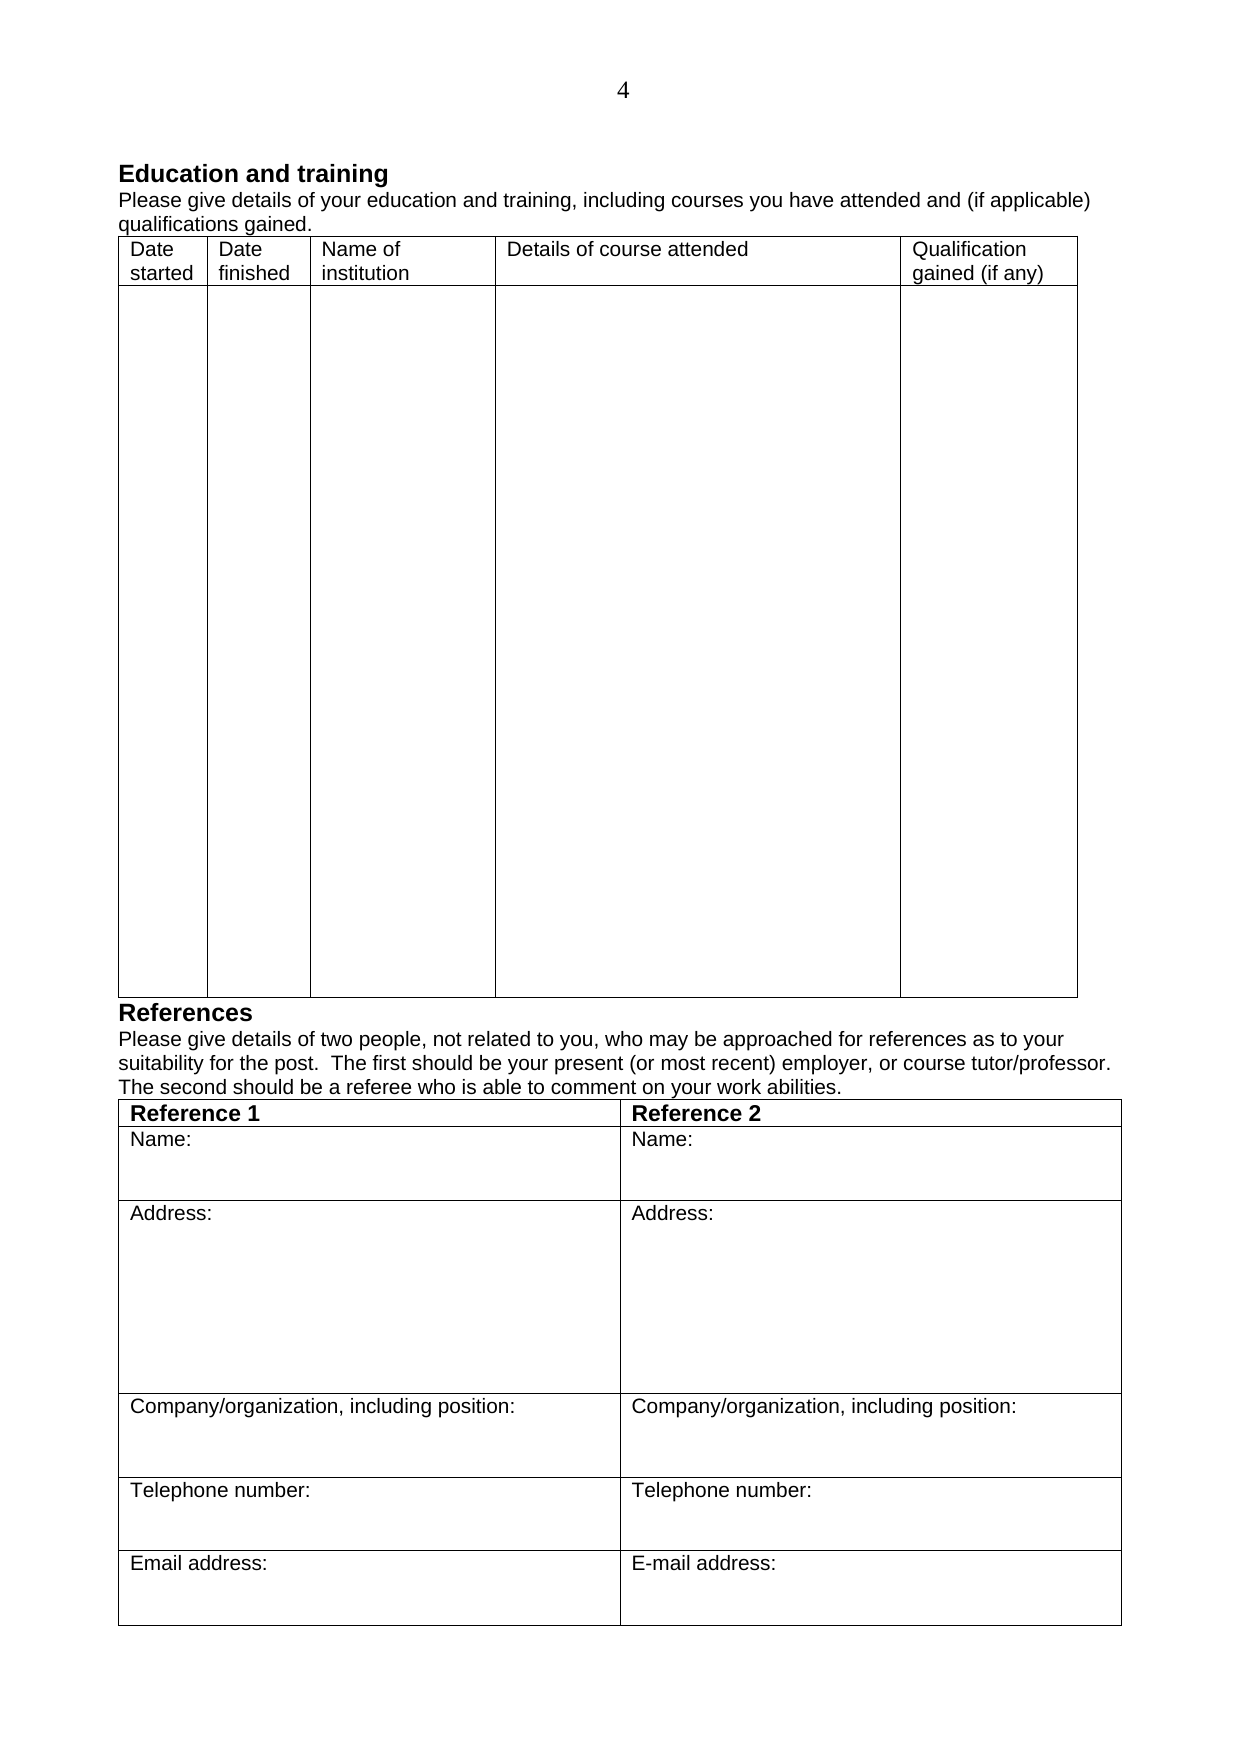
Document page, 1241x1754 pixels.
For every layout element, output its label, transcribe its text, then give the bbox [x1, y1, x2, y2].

text References [118, 998, 1128, 1027]
table_cell Address: [621, 1201, 1121, 1392]
table_cell [208, 286, 310, 997]
table_cell [901, 286, 1077, 997]
table_cell Telephone number: [621, 1478, 1121, 1549]
text Education and training [118, 159, 1128, 188]
table_header Date finished [208, 237, 310, 284]
table_cell [496, 286, 900, 997]
table_header Details of course attended [496, 237, 900, 284]
table_cell Name: [119, 1127, 620, 1200]
table_cell Telephone number: [119, 1478, 620, 1549]
table_cell [119, 286, 207, 997]
table_cell Company/organization, including position: [621, 1394, 1121, 1477]
table_cell Name: [621, 1127, 1121, 1200]
table_header Date started [119, 237, 207, 284]
table_cell Company/organization, including position: [119, 1394, 620, 1477]
table_cell Address: [119, 1201, 620, 1392]
table_header Name of institution [311, 237, 495, 284]
table_cell [311, 286, 495, 997]
table_cell Email address: [119, 1551, 620, 1625]
table_header Qualification gained (if any) [901, 237, 1077, 284]
table_cell E-mail address: [621, 1551, 1121, 1625]
table_header Reference 1 [119, 1100, 620, 1126]
text Please give details of two people, not related to you, who may be approached for references as to your suitability for the post. The first should be your present (or most recent) employer, or course tutor/professor. The second should be a referee who is able to comment on your work abilities. [118, 1027, 1128, 1099]
text Please give details of your education and training, including courses you have attended and (if applicable) qualifications gained. [118, 188, 1128, 236]
table_header Reference 2 [621, 1100, 1121, 1126]
